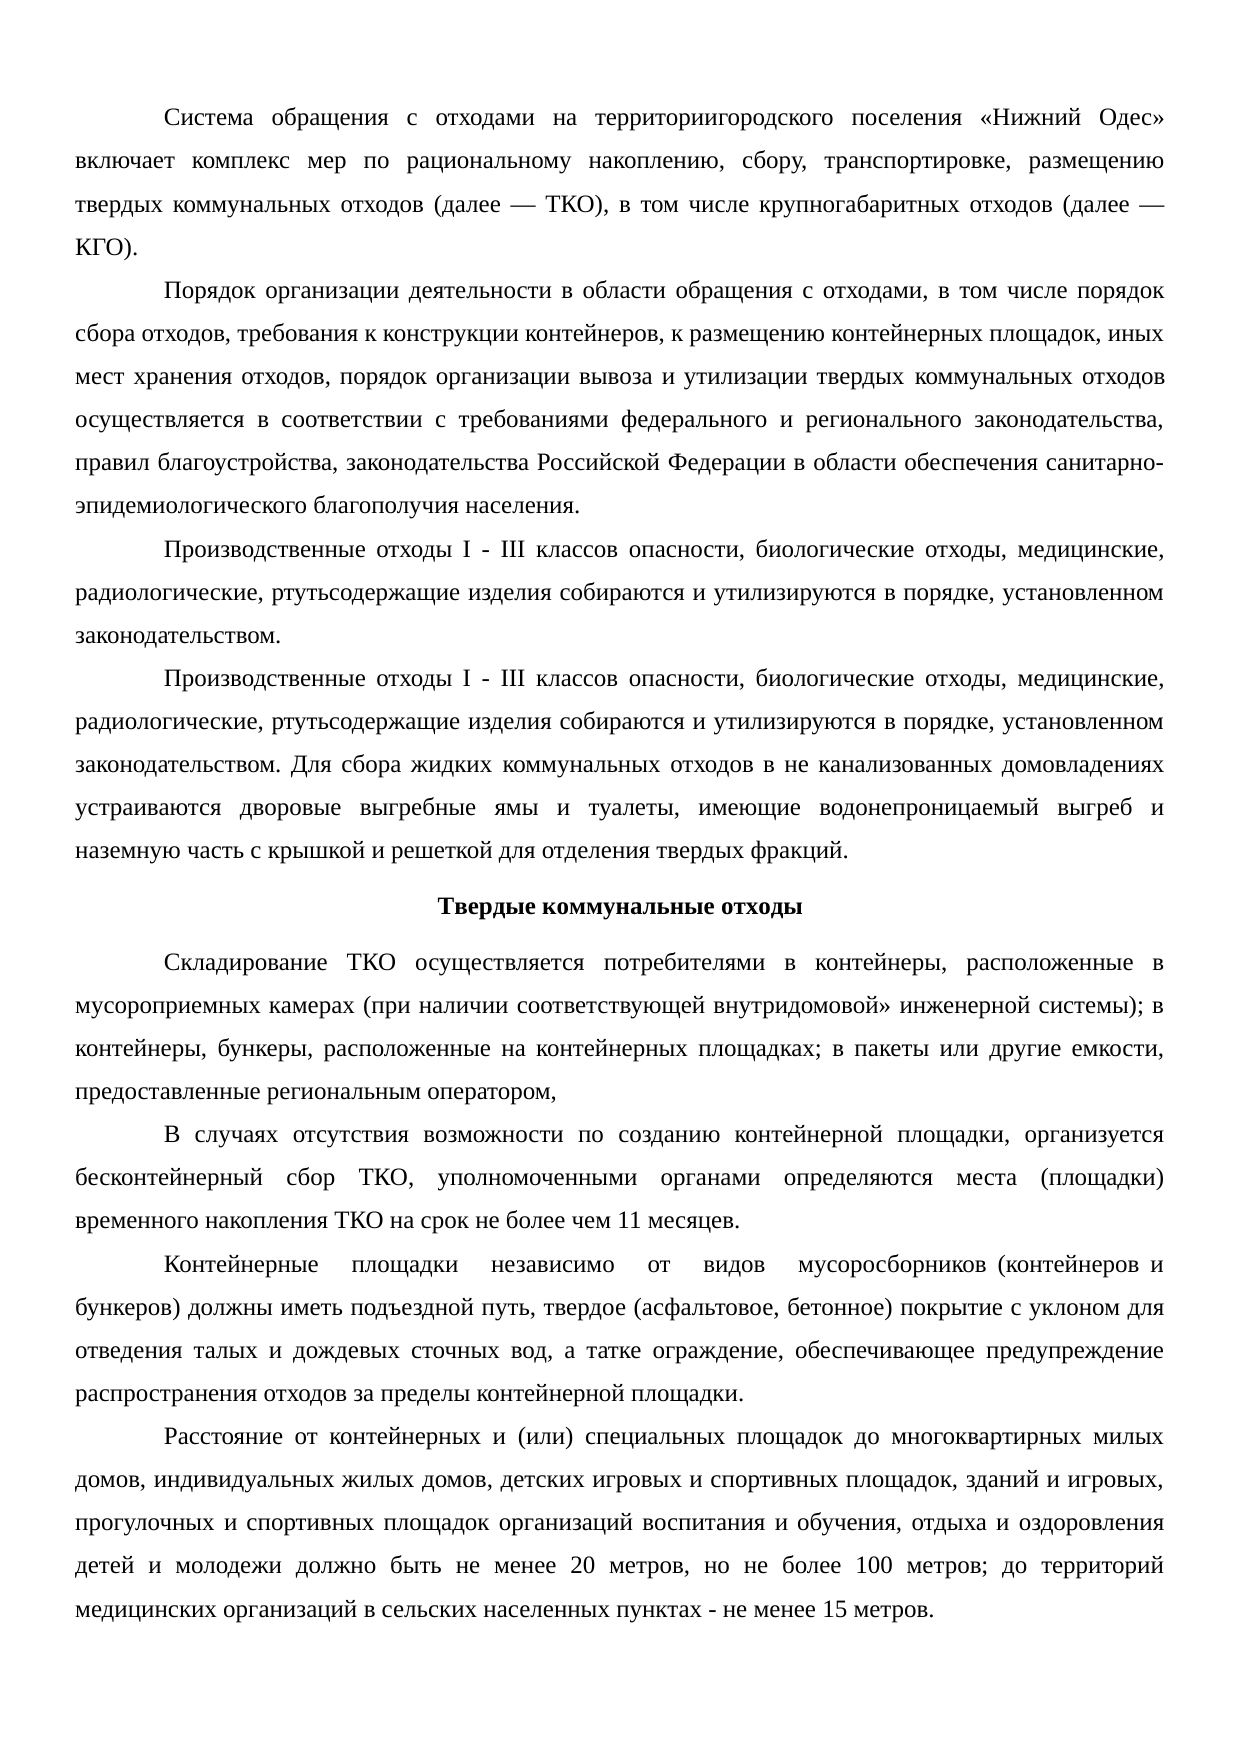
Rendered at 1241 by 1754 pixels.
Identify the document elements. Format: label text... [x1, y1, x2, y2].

text Складирование ТКО осуществляется потребителями в контейнеры, расположенные в мусороприемных камерах (при наличии соответствующей внутридомовой» инженерной системы); в контейнеры, бункеры, расположенные на контейнерных площадках; в пакеты или другие емкости, предоставленные региональным оператором, [75, 947, 1165, 1105]
text Производственные отходы I - III классов опасности, биологические отходы, медицинские, радиологические, ртутьсодержащие изделия собираются и утилизируются в порядке, установленном законодательством. [75, 534, 1165, 649]
text Твердые коммунальные отходы [75, 891, 1165, 920]
text Система обращения с отходами на территориигородского поселения «Нижний Одес» включает комплекс мер по рациональному накоплению, сбору, транспортировке, размещению твердых коммунальных отходов (далее — ТКО), в том числе крупногабаритных отходов (далее — КГО). [75, 102, 1165, 261]
text В случаях отсутствия возможности по созданию контейнерной площадки, организуется бесконтейнерный сбор ТКО, уполномоченными органами определяются места (площадки) временного накопления ТКО на срок не более чем 11 месяцев. [75, 1119, 1165, 1234]
text Порядок организации деятельности в области обращения с отходами, в том числе порядок сбора отходов, требования к конструкции контейнеров, к размещению контейнерных площадок, иных мест хранения отходов, порядок организации вывоза и утилизации твердых коммунальных отходов осуществляется в соответствии с требованиями федерального и регионального законодательства, правил благоустройства, законодательства Российской Федерации в области обеспечения санитарно-эпидемиологического благополучия населения. [75, 275, 1165, 519]
text Производственные отходы I - III классов опасности, биологические отходы, медицинские, радиологические, ртутьсодержащие изделия собираются и утилизируются в порядке, установленном законодательством. Для сбора жидких коммунальных отходов в не канализованных домовладениях устраиваются дворовые выгребные ямы и туалеты, имеющие водонепроницаемый выгреб и наземную часть с крышкой и решеткой для отделения твердых фракций. [75, 663, 1165, 864]
text Контейнерные площадки независимо от видов мусоросборников (контейнеров и бункеров) должны иметь подъездной путь, твердое (асфальтовое, бетонное) покрытие с уклоном для отведения талых и дождевых сточных вод, а татке ограждение, обеспечивающее предупреждение распространения отходов зa пределы контейнерной площадки. [75, 1249, 1165, 1407]
text Расстояние от контейнерных и (или) специальных площадок до многоквартирных милых домов, индивидуальных жилых домов, детских игровых и спортивных площадок, зданий и игровых, прогулочных и спортивных площадок организаций воспитания и обучения, отдыха и оздоровления детей и молодежи должно быть не менее 20 метров, но не более 100 метров; до территорий медицинских организаций в сельских населенных пунктах - не менее 15 метров. [75, 1421, 1165, 1622]
